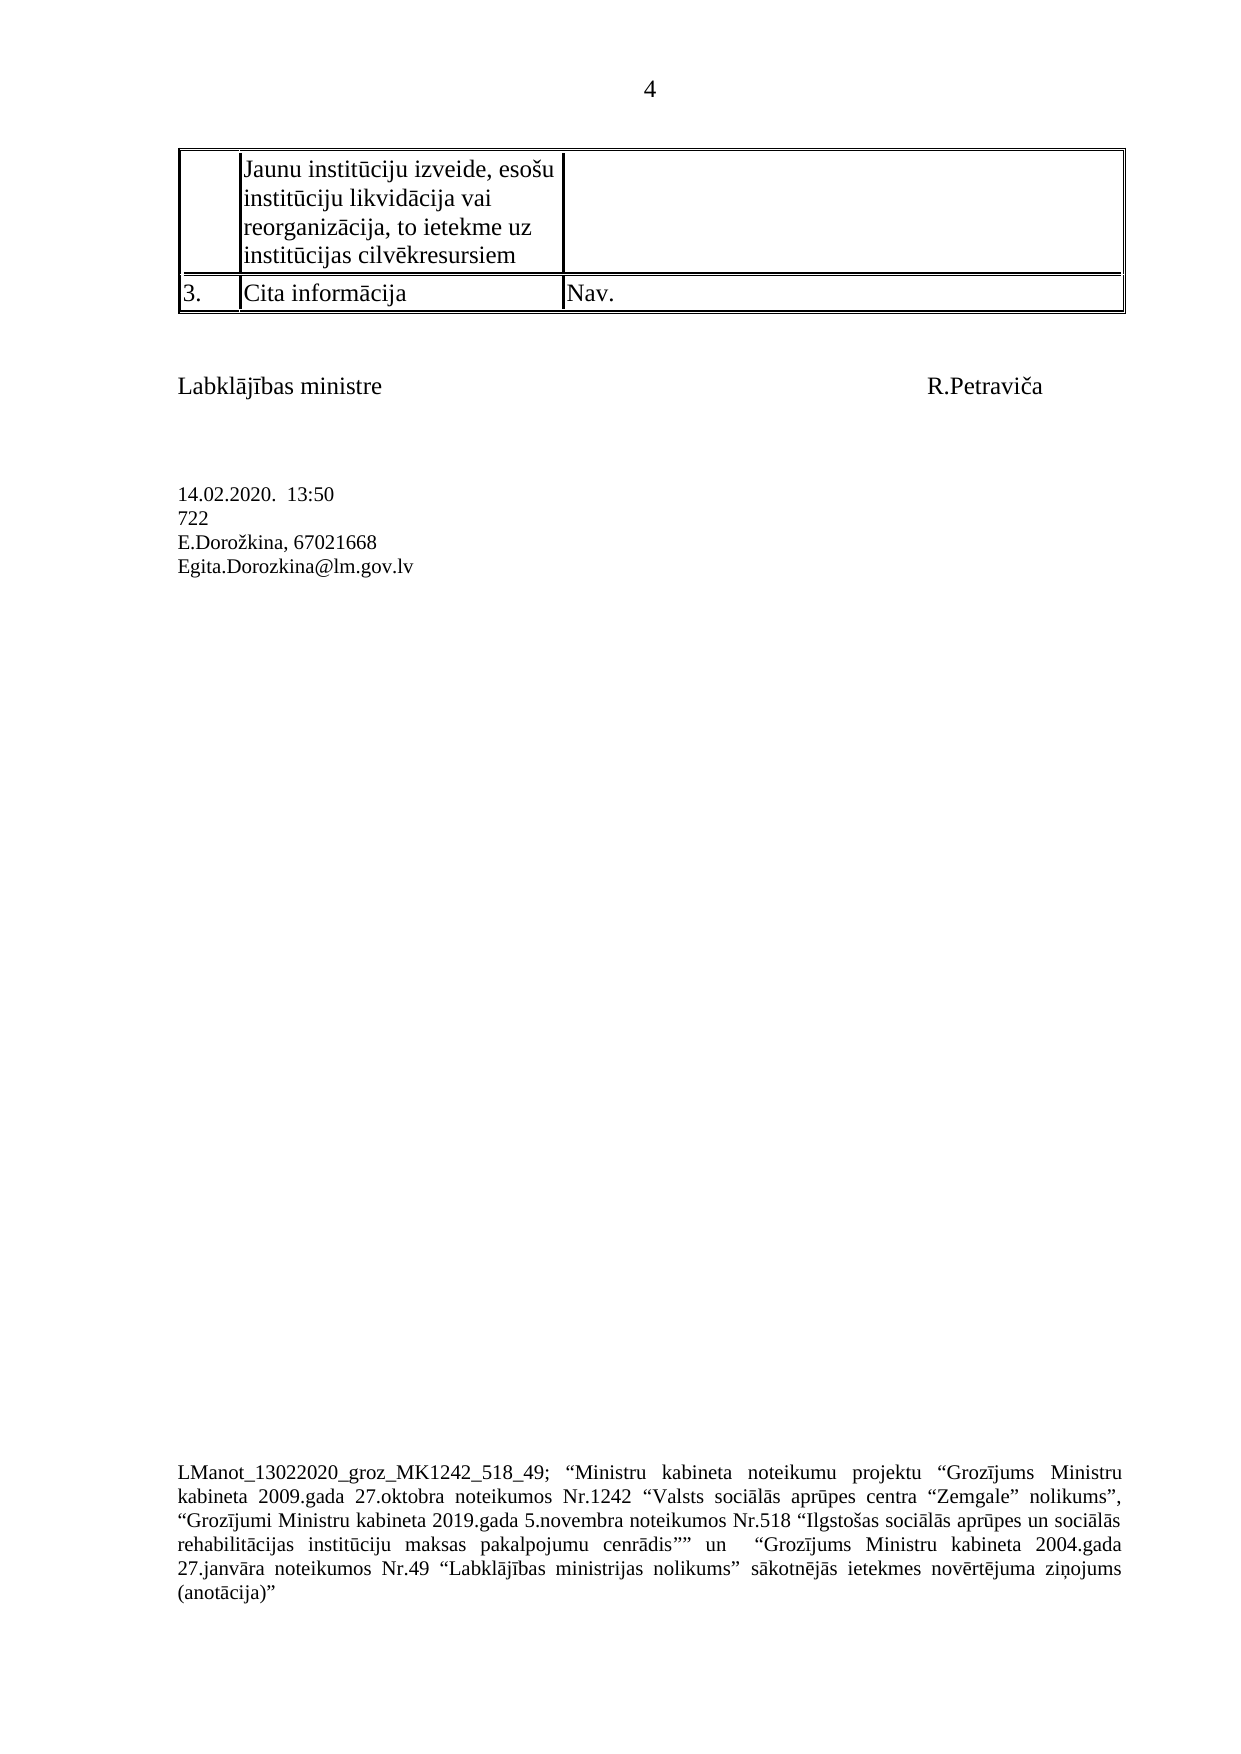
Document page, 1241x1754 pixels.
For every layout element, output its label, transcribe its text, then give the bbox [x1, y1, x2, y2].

text 722 [177, 506, 1122, 529]
table_cell 3. [181, 272, 240, 310]
text E.Dorožkina, 67021668 [177, 529, 1122, 554]
text Egita.Dorozkina@lm.gov.lv [177, 554, 1122, 578]
text Labklājības ministre R.Petraviča [177, 371, 1122, 400]
table_cell Nav. [563, 272, 1123, 310]
text 14.02.2020. 13:50 [177, 481, 1122, 506]
table_cell Cita informācija [240, 276, 563, 310]
table_cell 2. [180, 149, 240, 272]
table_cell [563, 151, 1123, 272]
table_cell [240, 151, 563, 272]
